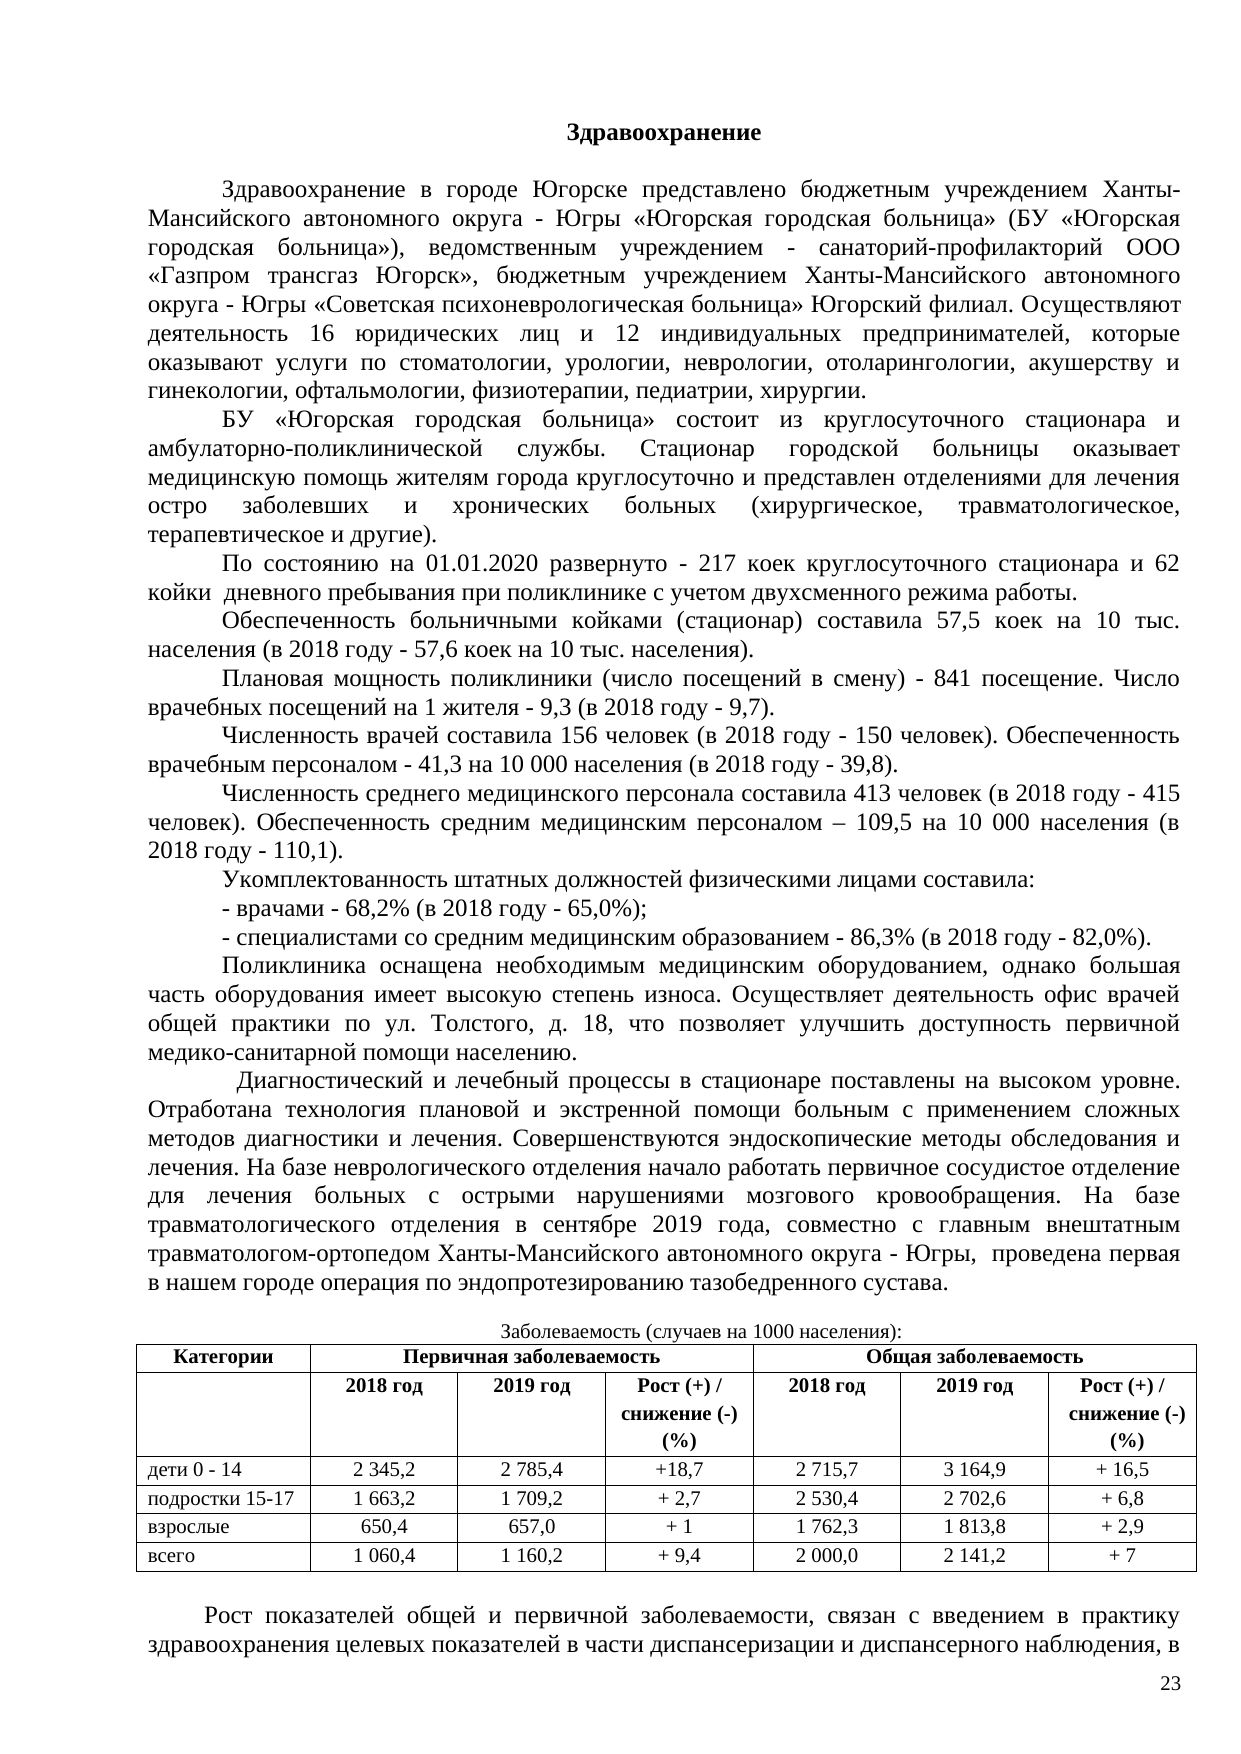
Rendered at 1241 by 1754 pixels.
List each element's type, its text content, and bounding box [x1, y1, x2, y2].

table_cell 2 530,4 [754, 1486, 900, 1513]
text Диагностический и лечебный процессы в стационаре поставлены на высоком уровне. Отработана технология плановой и экстренной помощи больным с применением сложных методов диагностики и лечения. Совершенствуются эндоскопические методы обследования и лечения. На базе неврологического отделения начало работать первичное сосудистое отделение для лечения больных с острыми нарушениями мозгового кровообращения. На базе травматологического отделения в сентябре 2019 года, совместно с главным внештатным травматологом-ортопедом Ханты-Мансийского автономного округа - Югры, проведена первая в нашем городе операция по эндопротезированию тазобедренного сустава. [148, 1065, 1181, 1295]
table_cell 2 715,7 [754, 1457, 900, 1484]
table_cell 1 709,2 [458, 1486, 605, 1513]
text Заболеваемость (случаев на 1000 населения): [148, 1319, 1181, 1343]
table_header Первичная заболеваемость [311, 1345, 753, 1372]
table_cell 1 060,4 [311, 1543, 457, 1571]
text Здравоохранение в городе Югорске представлено бюджетным учреждением Ханты- Мансийского автономного округа - Югры «Югорская городская больница» (БУ «Югорская городская больница»), ведомственным учреждением - санаторий-профилакторий ООО «Газпром трансгаз Югорск», бюджетным учреждением Ханты-Мансийского автономного округа - Югры «Советская психоневрологическая больница» Югорский филиал. Осуществляют деятельность 16 юридических лиц и 12 индивидуальных предпринимателей, которые оказывают услуги по стоматологии, урологии, неврологии, отоларингологии, акушерству и гинекологии, офтальмологии, физиотерапии, педиатрии, хирургии. [148, 174, 1181, 404]
text - специалистами со средним медицинским образованием - 86,3% (в 2018 году - 82,0%). [148, 922, 1181, 950]
table_cell + 1 [606, 1514, 753, 1542]
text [148, 1600, 1181, 1658]
table_cell 1 663,2 [311, 1486, 457, 1513]
text Численность врачей составила 156 человек (в 2018 году - 150 человек). Обеспеченность врачебным персоналом - 41,3 на 10 000 населения (в 2018 году - 39,8). [148, 720, 1181, 778]
text Обеспеченность больничными койками (стационар) составила 57,5 коек на 10 тыс. населения (в 2018 году - 57,6 коек на 10 тыс. населения). [148, 605, 1181, 663]
table_cell всего [137, 1543, 310, 1571]
table_cell 2018 год [311, 1373, 457, 1456]
table_cell 2018 год [754, 1373, 900, 1456]
table_cell + 7 [1049, 1543, 1196, 1571]
list Здравоохранение [147, 117, 1181, 145]
table_cell + 9,4 [606, 1543, 753, 1571]
table_cell 3 164,9 [901, 1457, 1048, 1484]
table_cell Рост (+) / снижение (-) (%) [606, 1373, 753, 1456]
text БУ «Югорская городская больница» состоит из круглосуточного стационара и амбулаторно-поликлинической службы. Стационар городской больницы оказывает медицинскую помощь жителям города круглосуточно и представлен отделениями для лечения остро заболевших и хронических больных (хирургическое, травматологическое, терапевтическое и другие). [148, 404, 1181, 548]
table_cell 2019 год [458, 1373, 605, 1456]
table_cell [137, 1373, 310, 1456]
table_cell 2 000,0 [754, 1543, 900, 1571]
table_cell + 16,5 [1049, 1457, 1196, 1484]
table_cell 1 762,3 [754, 1514, 900, 1542]
table_header Общая заболеваемость [754, 1345, 1196, 1372]
table_cell подростки 15-17 [137, 1486, 310, 1513]
table_cell 2019 год [901, 1373, 1048, 1456]
table_cell 2 345,2 [311, 1457, 457, 1484]
text Плановая мощность поликлиники (число посещений в смену) - 841 посещение. Число врачебных посещений на 1 жителя - 9,3 (в 2018 году - 9,7). [148, 663, 1181, 720]
table_cell дети 0 - 14 [137, 1457, 310, 1484]
text Численность среднего медицинского персонала составила 413 человек (в 2018 году - 415 человек). Обеспеченность средним медицинским персоналом – 109,5 на 10 000 населения (в 2018 году - 110,1). [148, 778, 1181, 864]
table_cell 657,0 [458, 1514, 605, 1542]
table_cell Рост (+) / снижение (-) (%) [1049, 1373, 1196, 1456]
table_cell 2 141,2 [901, 1543, 1048, 1571]
table_cell 1 813,8 [901, 1514, 1048, 1542]
table_cell + 2,7 [606, 1486, 753, 1513]
table_cell + 2,9 [1049, 1514, 1196, 1542]
table_cell 2 702,6 [901, 1486, 1048, 1513]
table_cell + 6,8 [1049, 1486, 1196, 1513]
table_cell 650,4 [311, 1514, 457, 1542]
table_header Категории [137, 1345, 310, 1372]
text Поликлиника оснащена необходимым медицинским оборудованием, однако большая часть оборудования имеет высокую степень износа. Осуществляет деятельность офис врачей общей практики по ул. Толстого, д. 18, что позволяет улучшить доступность первичной медико-санитарной помощи населению. [148, 950, 1181, 1065]
text По состоянию на 01.01.2020 развернуто - 217 коек круглосуточного стационара и 62 койки дневного пребывания при поликлинике с учетом двухсменного режима работы. [148, 548, 1181, 605]
text Укомплектованность штатных должностей физическими лицами составила: [148, 864, 1181, 893]
table_cell 2 785,4 [458, 1457, 605, 1484]
table_cell +18,7 [606, 1457, 753, 1484]
text - врачами - 68,2% (в 2018 году - 65,0%); [148, 893, 1181, 922]
table_cell взрослые [137, 1514, 310, 1542]
table_cell 1 160,2 [458, 1543, 605, 1571]
